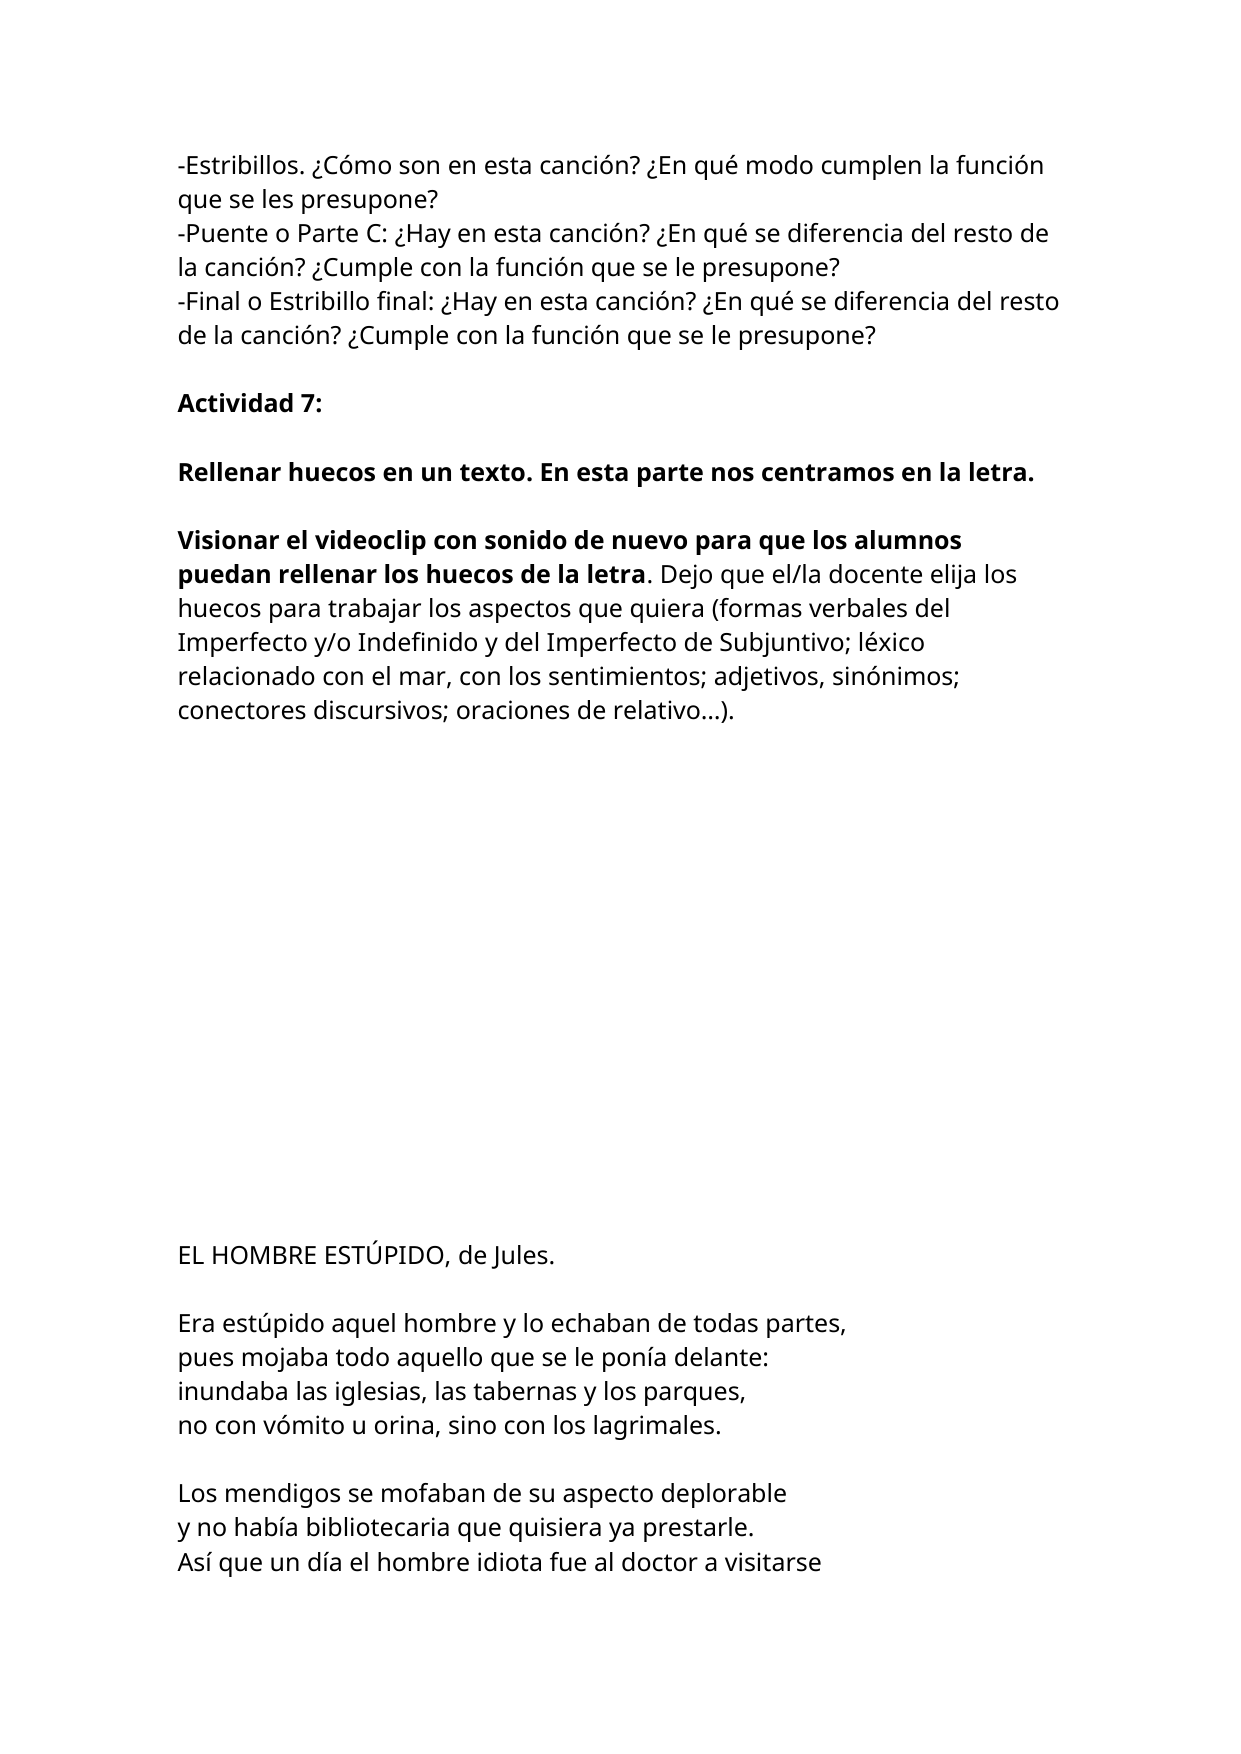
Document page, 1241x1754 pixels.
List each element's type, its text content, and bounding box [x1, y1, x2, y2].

text -Puente o Parte C: ¿Hay en esta canción? ¿En qué se diferencia del resto de la canción? ¿Cumple con la función que se le presupone? [177, 216, 1063, 284]
text -Estribillos. ¿Cómo son en esta canción? ¿En qué modo cumplen la función que se les presupone? [177, 148, 1063, 216]
text Era estúpido aquel hombre y lo echaban de todas partes, [177, 1306, 1063, 1340]
text Los mendigos se mofaban de su aspecto deplorable [177, 1476, 1063, 1510]
text Actividad 7: [177, 386, 1063, 420]
text inundaba las iglesias, las tabernas y los parques, [177, 1374, 1063, 1408]
text y no había bibliotecaria que quisiera ya prestarle. [177, 1510, 1063, 1544]
text Visionar el videoclip con sonido de nuevo para que los alumnos puedan rellenar los huecos de la letra. Dejo que el/la docente elija los huecos para trabajar los aspectos que quiera (formas verbales del Imperfecto y/o Indefinido y del Imperfecto de Subjuntivo; léxico relacionado con el mar, con los sentimientos; adjetivos, sinónimos; conectores discursivos; oraciones de relativo…). [177, 522, 1063, 727]
text Rellenar huecos en un texto. En esta parte nos centramos en la letra. [177, 454, 1063, 488]
text Así que un día el hombre idiota fue al doctor a visitarse [177, 1544, 1063, 1578]
text no con vómito u orina, sino con los lagrimales. [177, 1408, 1063, 1442]
text EL HOMBRE ESTÚPIDO, de Jules. [177, 1238, 1063, 1272]
text -Final o Estribillo final: ¿Hay en esta canción? ¿En qué se diferencia del resto de la canción? ¿Cumple con la función que se le presupone? [177, 284, 1063, 352]
text pues mojaba todo aquello que se le ponía delante: [177, 1340, 1063, 1374]
